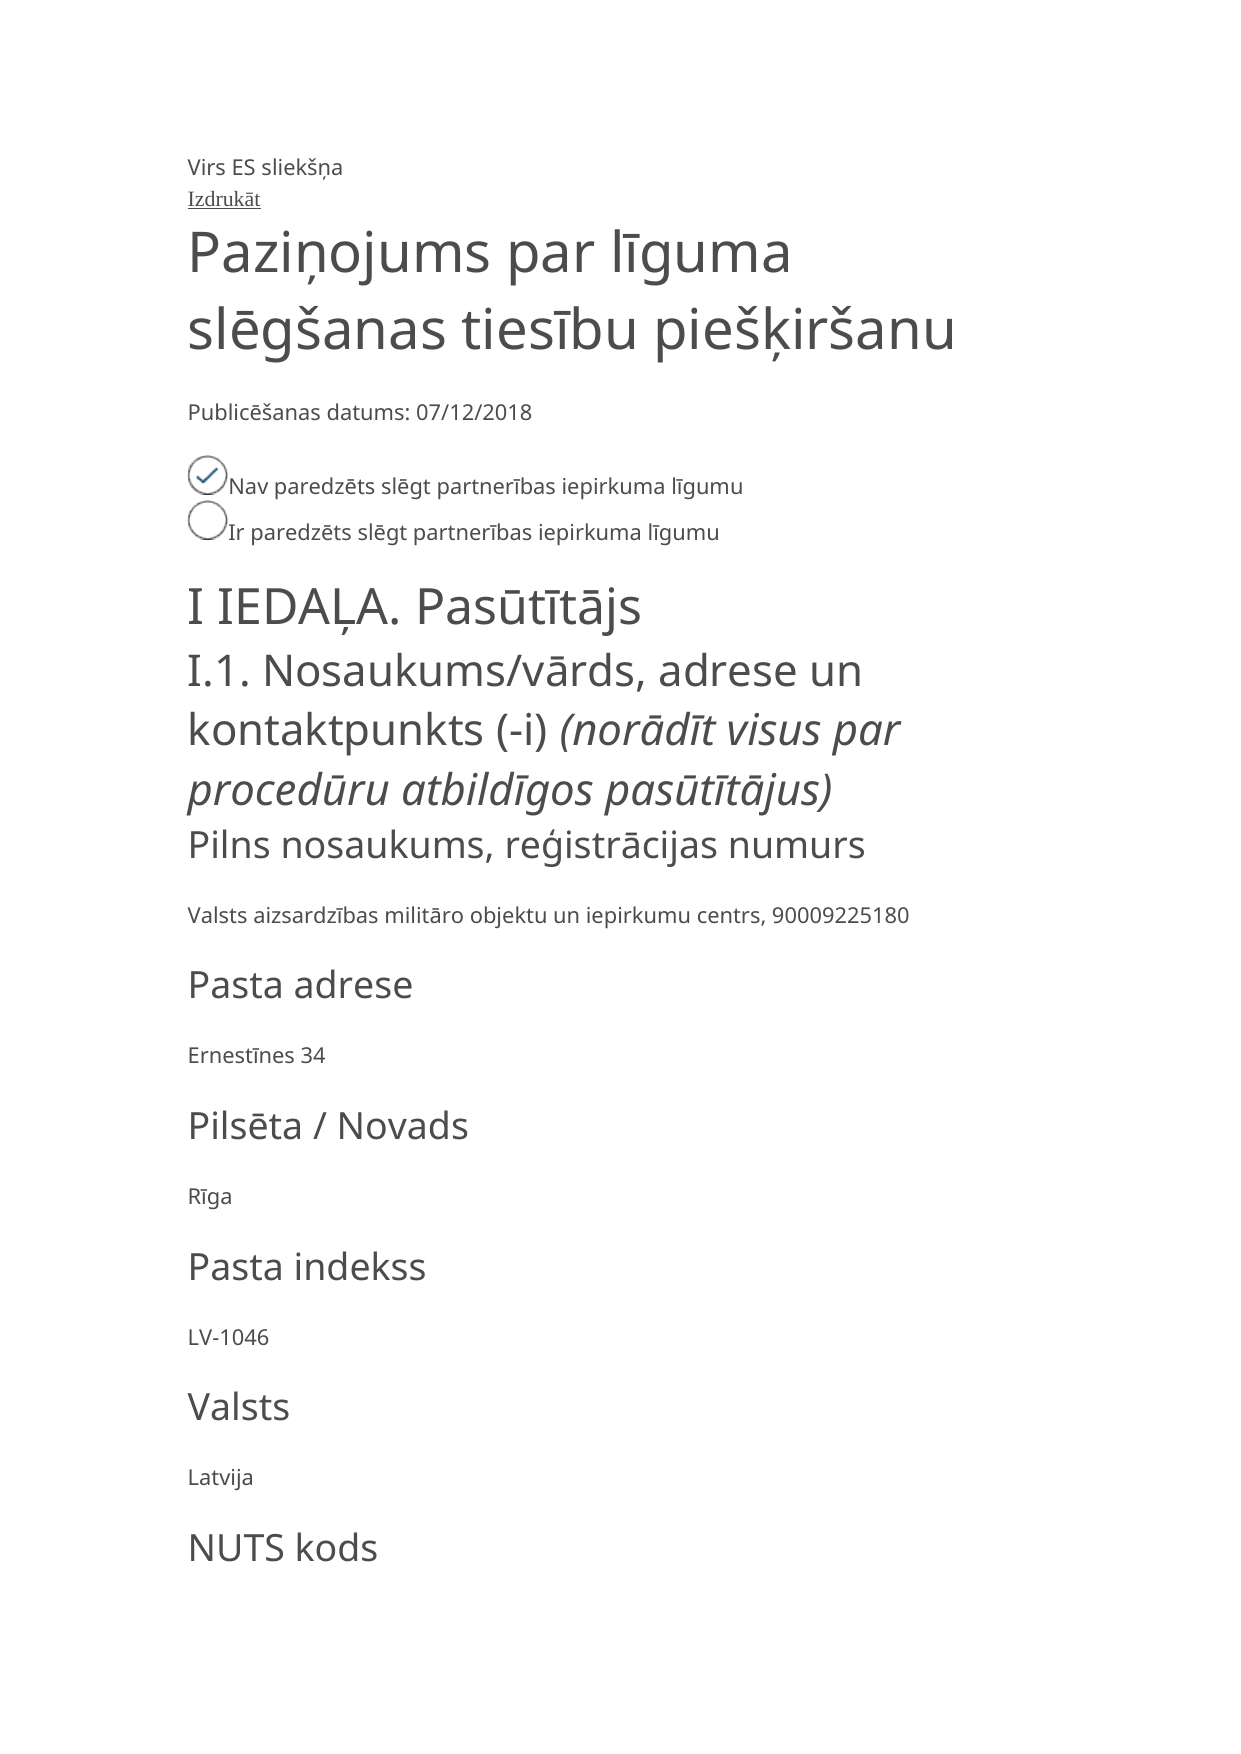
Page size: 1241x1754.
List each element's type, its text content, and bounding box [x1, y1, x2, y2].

text Nav paredzēts slēgt partnerības iepirkuma līgumu [187, 455, 1053, 501]
text Paziņojums par līguma slēgšanas tiesību piešķiršanu [187, 212, 1053, 366]
text NUTS kods [187, 1521, 1053, 1572]
text Ernestīnes 34 [187, 1039, 1053, 1070]
text Valsts aizsardzības militāro objektu un iepirkumu centrs, 90009225180 [187, 898, 1053, 929]
text Pilsēta / Novads [187, 1099, 1053, 1150]
text Publicēšanas datums: 07/12/2018 [187, 395, 1053, 426]
text Virs ES sliekšņa Izdrukāt [187, 150, 1053, 212]
text Pasta adrese [187, 959, 1053, 1010]
text I IEDAĻA. Pasūtītājs [187, 571, 1053, 639]
text Rīga [187, 1179, 1053, 1211]
text Valsts [187, 1381, 1053, 1432]
picture [187, 500, 229, 540]
text I.1. Nosaukums/vārds, adrese un kontaktpunkts (-i) (norādīt visus par procedūru atbildīgos pasūtītājus) [187, 639, 1053, 818]
text Pilns nosaukums, reģistrācijas numurs [187, 818, 1053, 869]
text Latvija [187, 1461, 1053, 1492]
text LV-1046 [187, 1320, 1053, 1351]
picture [187, 455, 229, 495]
text Pasta indekss [187, 1240, 1053, 1291]
text Ir paredzēts slēgt partnerības iepirkuma līgumu [187, 501, 1053, 546]
